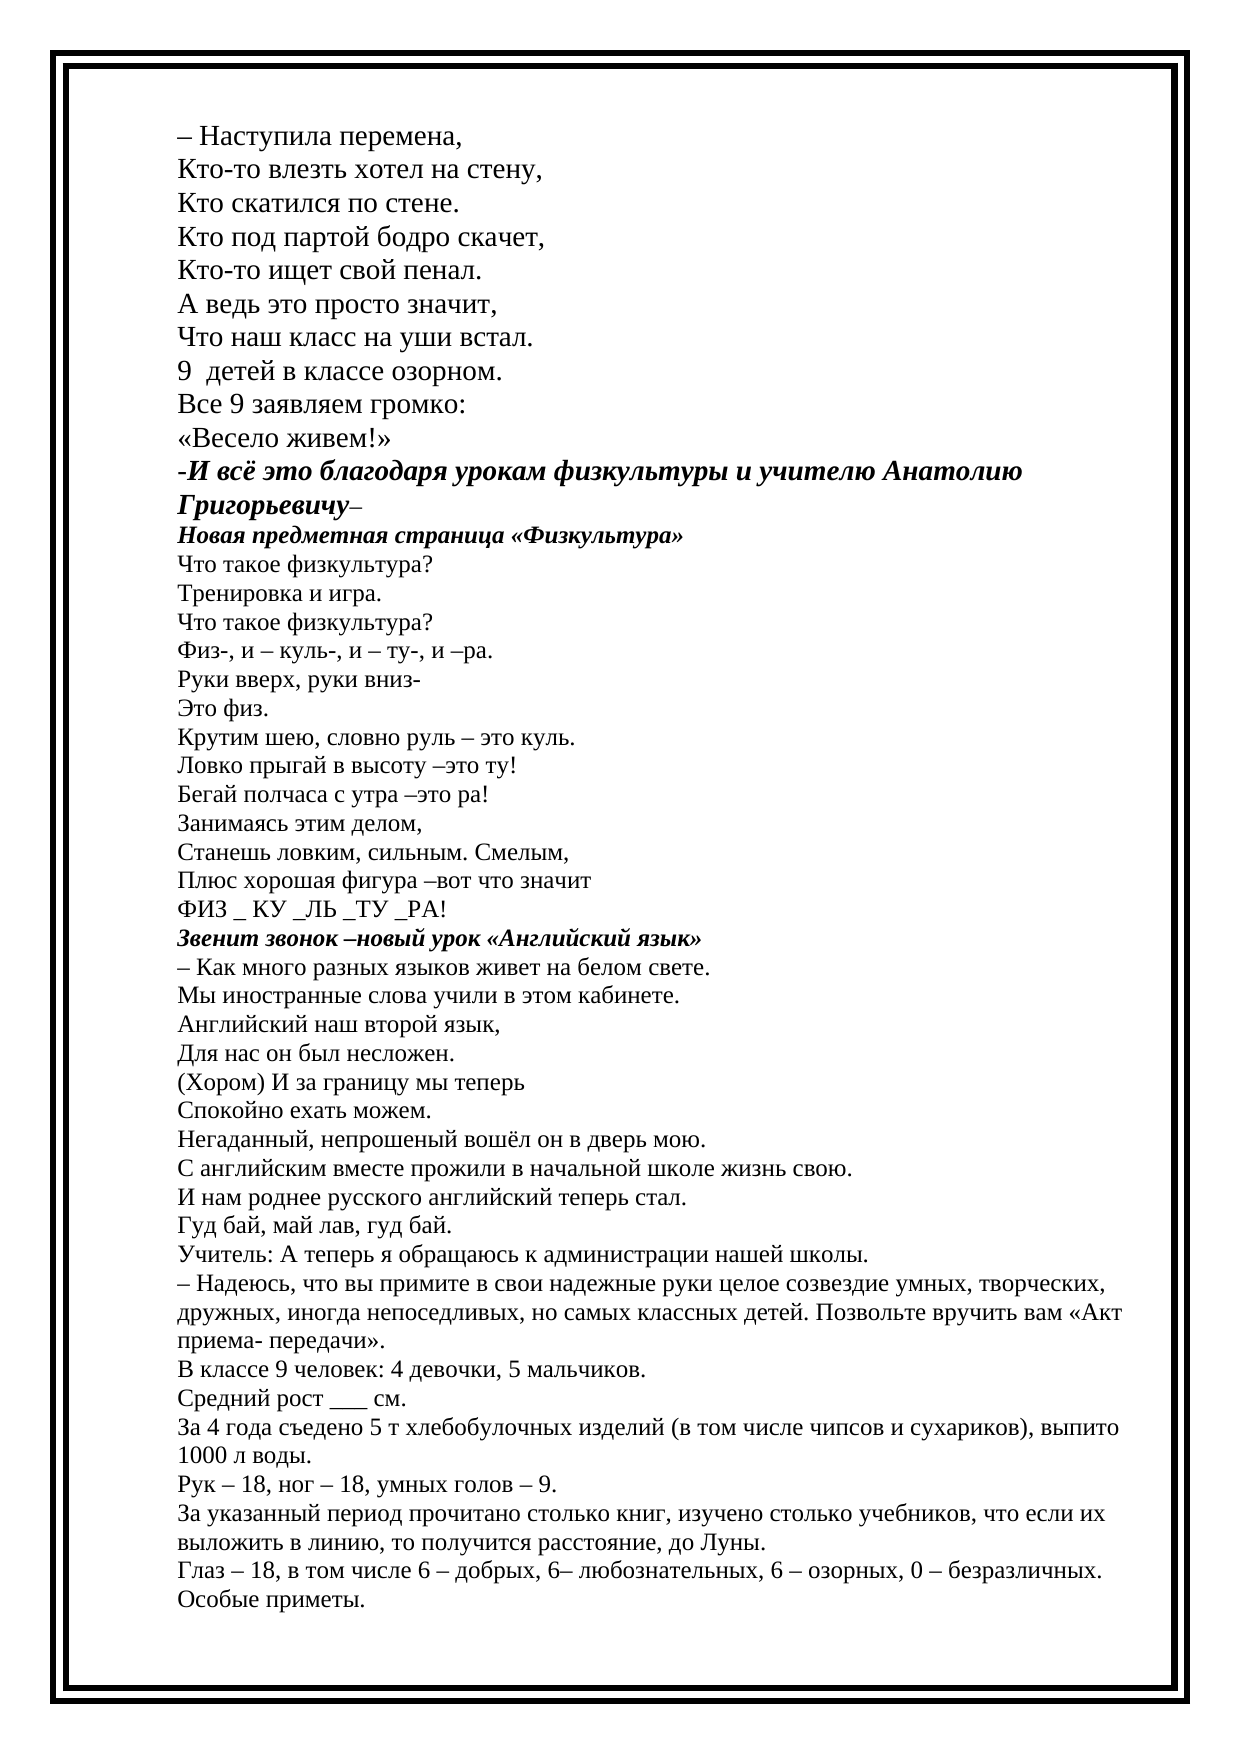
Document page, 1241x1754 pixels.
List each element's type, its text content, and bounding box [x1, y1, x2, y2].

text – Наступила перемена, [177, 118, 1152, 152]
text Ловко прыгай в высоту –это ту! [177, 751, 1152, 779]
text Станешь ловким, сильным. Смелым, [177, 837, 1152, 866]
text – Как много разных языков живет на белом свете. Мы иностранные слова учили в этом кабинете. Английский наш второй язык, Для нас он был несложен. (Хором) И за границу мы теперь Спокойно ехать можем. [177, 952, 1152, 1124]
text Руки вверх, руки вниз- [177, 664, 1152, 693]
text Занимаясь этим делом, [177, 808, 1152, 837]
text Физ-, и – куль-, и – ту-, и –ра. [177, 636, 1152, 664]
text Что такое физкультура? [177, 607, 1152, 636]
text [177, 1354, 1152, 1613]
text Что такое физкультура? [177, 549, 1152, 578]
text Это физ. [177, 693, 1152, 722]
text Новая предметная страница «Физкультура» [177, 521, 1152, 549]
text – Надеюсь, что вы примите в свои надежные руки целое созвездие умных, творческих, дружных, иногда непоседливых, но самых классных детей. Позвольте вручить вам «Акт приема- передачи». [177, 1268, 1152, 1354]
text Плюс хорошая фигура –вот что значит [177, 866, 1152, 894]
text Бегай полчаса с утра –это ра! [177, 779, 1152, 808]
text Кто-то влезть хотел на стену, Кто скатился по стене. Кто под партой бодро скачет, Кто-то ищет свой пенал. А ведь это просто значит, Что наш класс на уши встал. 9 детей в классе озорном. Все 9 заявляем громко: «Весело живем!» [177, 152, 1152, 453]
text Учитель: А теперь я обращаюсь к администрации нашей школы. [177, 1239, 1152, 1268]
text -И всё это благодаря урокам физкультуры и учителю Анатолию Григорьевичу– [177, 453, 1152, 521]
text Тренировка и игра. [177, 578, 1152, 607]
text ФИЗ _ КУ _ЛЬ _ТУ _РА! [177, 894, 1152, 923]
text Негаданный, непрошеный вошёл он в дверь мою. С английским вместе прожили в начальной школе жизнь свою. И нам роднее русского английский теперь стал. Гуд бай, май лав, гуд бай. [177, 1124, 1152, 1239]
text Крутим шею, словно руль – это куль. [177, 722, 1152, 751]
text Звенит звонок –новый урок «Английский язык» [177, 923, 1152, 952]
